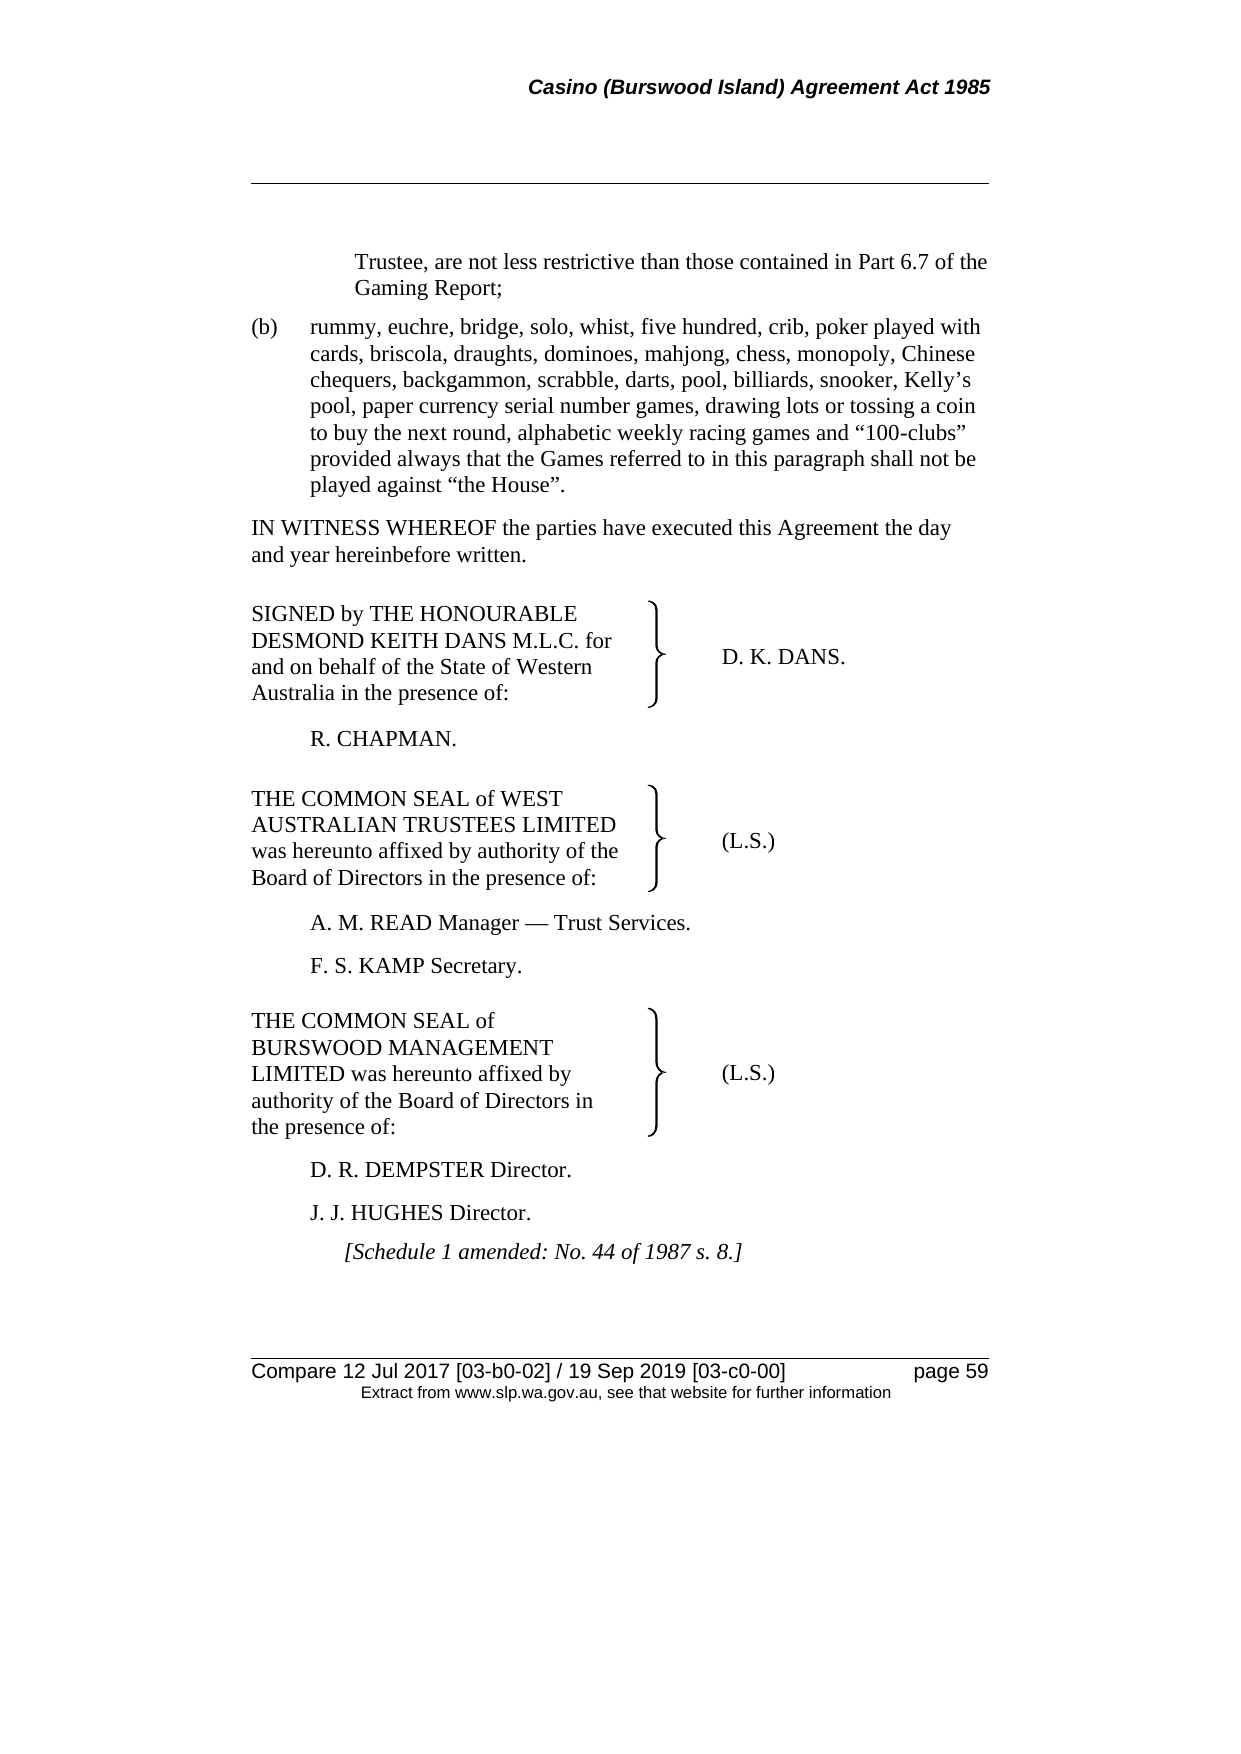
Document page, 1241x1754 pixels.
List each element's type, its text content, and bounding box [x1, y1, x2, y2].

table_header [635, 991, 710, 1139]
table_header THE COMMON SEAL of WEST AUSTRALIAN TRUSTEES LIMITED was hereunto affixed by authority of the Board of Directors in the presence of: [240, 768, 635, 892]
table_header (L.S.) [710, 991, 1004, 1139]
table_header (L.S.) [710, 768, 1004, 892]
text [Schedule 1 amended: No. 44 of 1987 s. 8.] [251, 1238, 989, 1264]
text R. CHAPMAN. [251, 725, 989, 751]
table_header D. K. DANS. [710, 584, 1004, 708]
table_header SIGNED by THE HONOURABLE DESMOND KEITH DANS M.L.C. for and on behalf of the State of in the presence of: [240, 584, 635, 708]
text F. S. KAMP Secretary. [251, 952, 989, 978]
text A. M. READ Manager — Trust Services. [251, 909, 989, 935]
text J. J. HUGHES Director. [251, 1199, 989, 1225]
table_header [635, 584, 710, 708]
table_header THE COMMON SEAL of BURSWOOD MANAGEMENT LIMITED was hereunto affixed by authority of the Board of Directors in the presence of: [240, 991, 635, 1139]
text IN WITNESS WHEREOF the parties have executed this Agreement the day and year hereinbefore written. [251, 514, 989, 567]
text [251, 248, 989, 301]
text D. R. DEMPSTER Director. [251, 1156, 989, 1182]
table_header [635, 768, 710, 892]
text (b) rummy, euchre, bridge, solo, whist, five hundred, crib, poker played with cards, briscola, draughts, dominoes, mahjong, chess, monopoly, Chinese chequers, backgammon, scrabble, darts, pool, billiards, snooker, Kelly’s pool, paper currency serial number games, drawing lots or tossing a coin to buy the next round, alphabetic weekly racing games and “100-clubs” provided always that the Games referred to in this paragraph shall not be played against “the House”. [251, 313, 989, 498]
